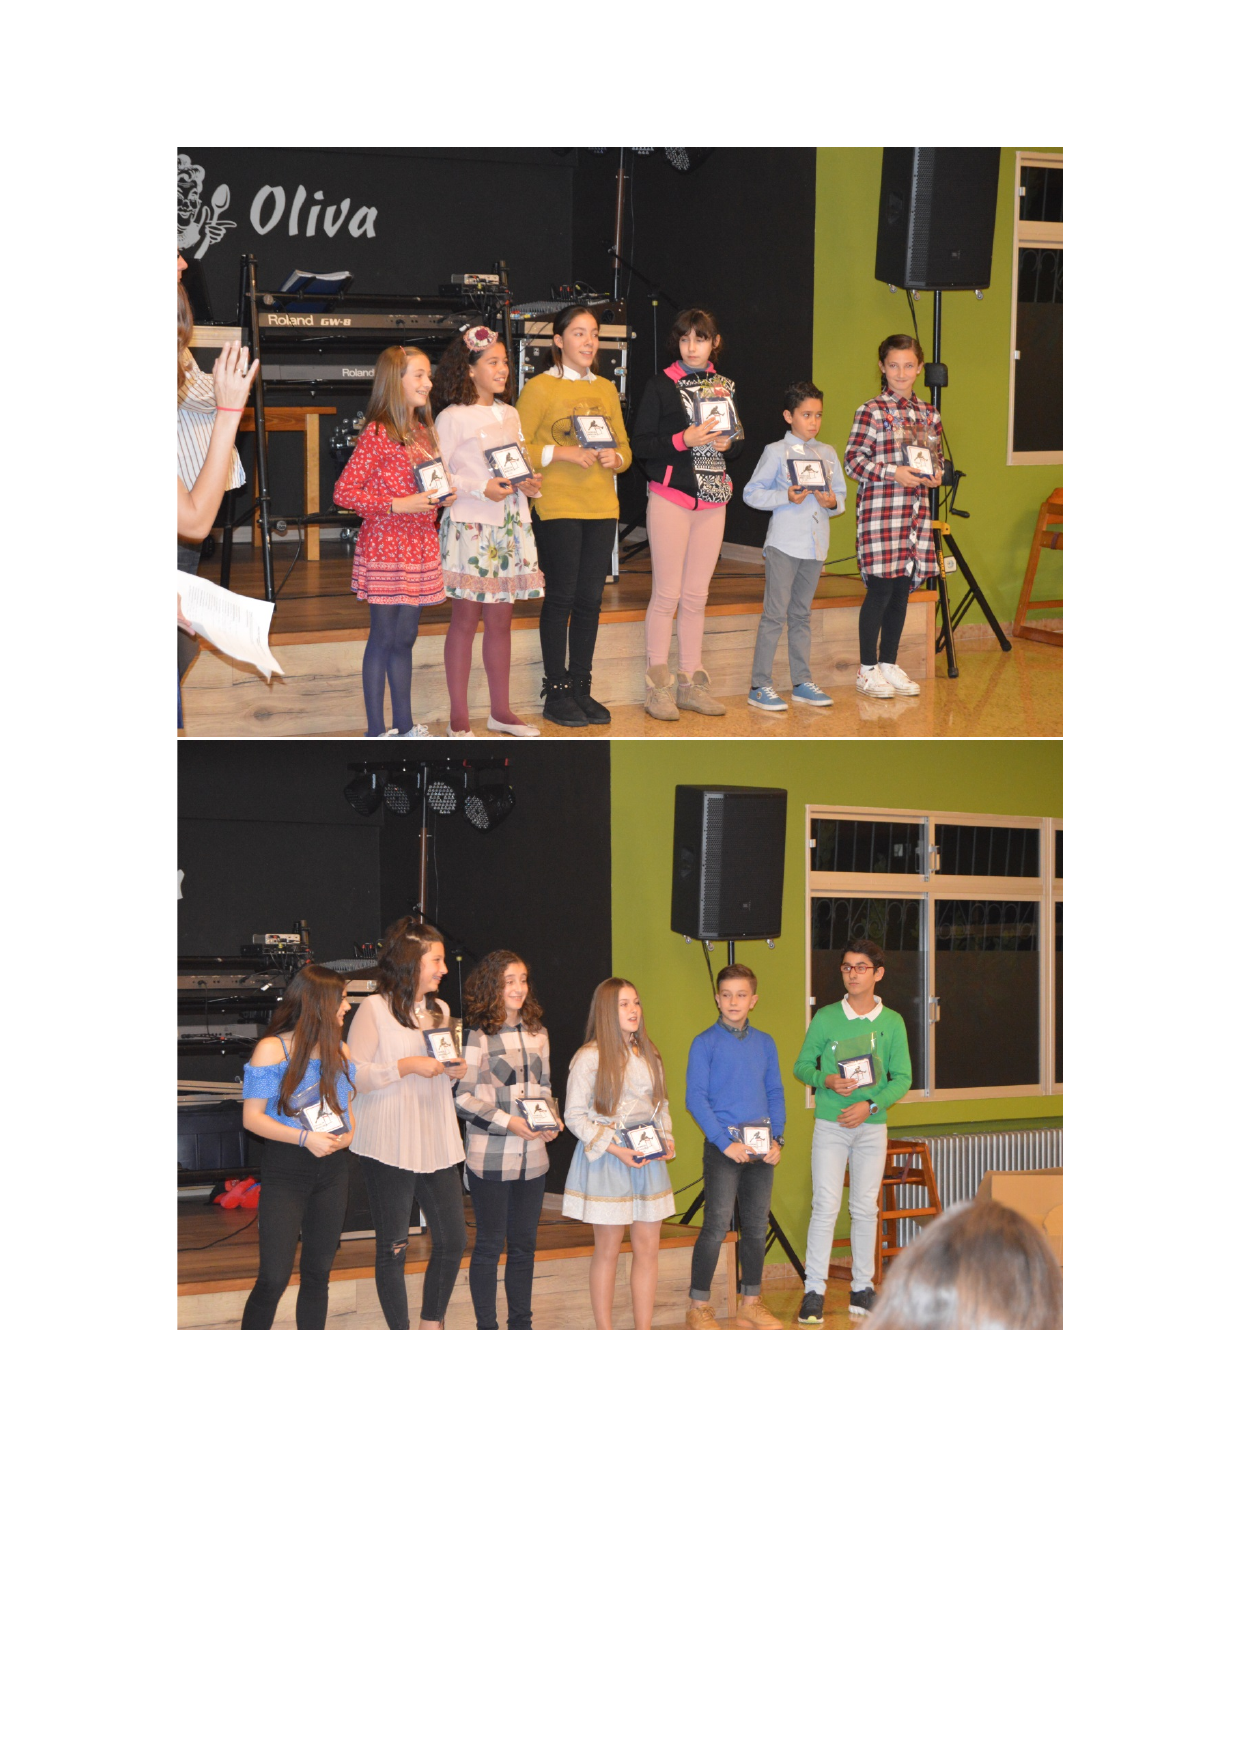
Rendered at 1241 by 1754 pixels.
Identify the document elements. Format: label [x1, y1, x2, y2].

picture [177, 147, 1063, 737]
picture [177, 740, 1063, 1330]
